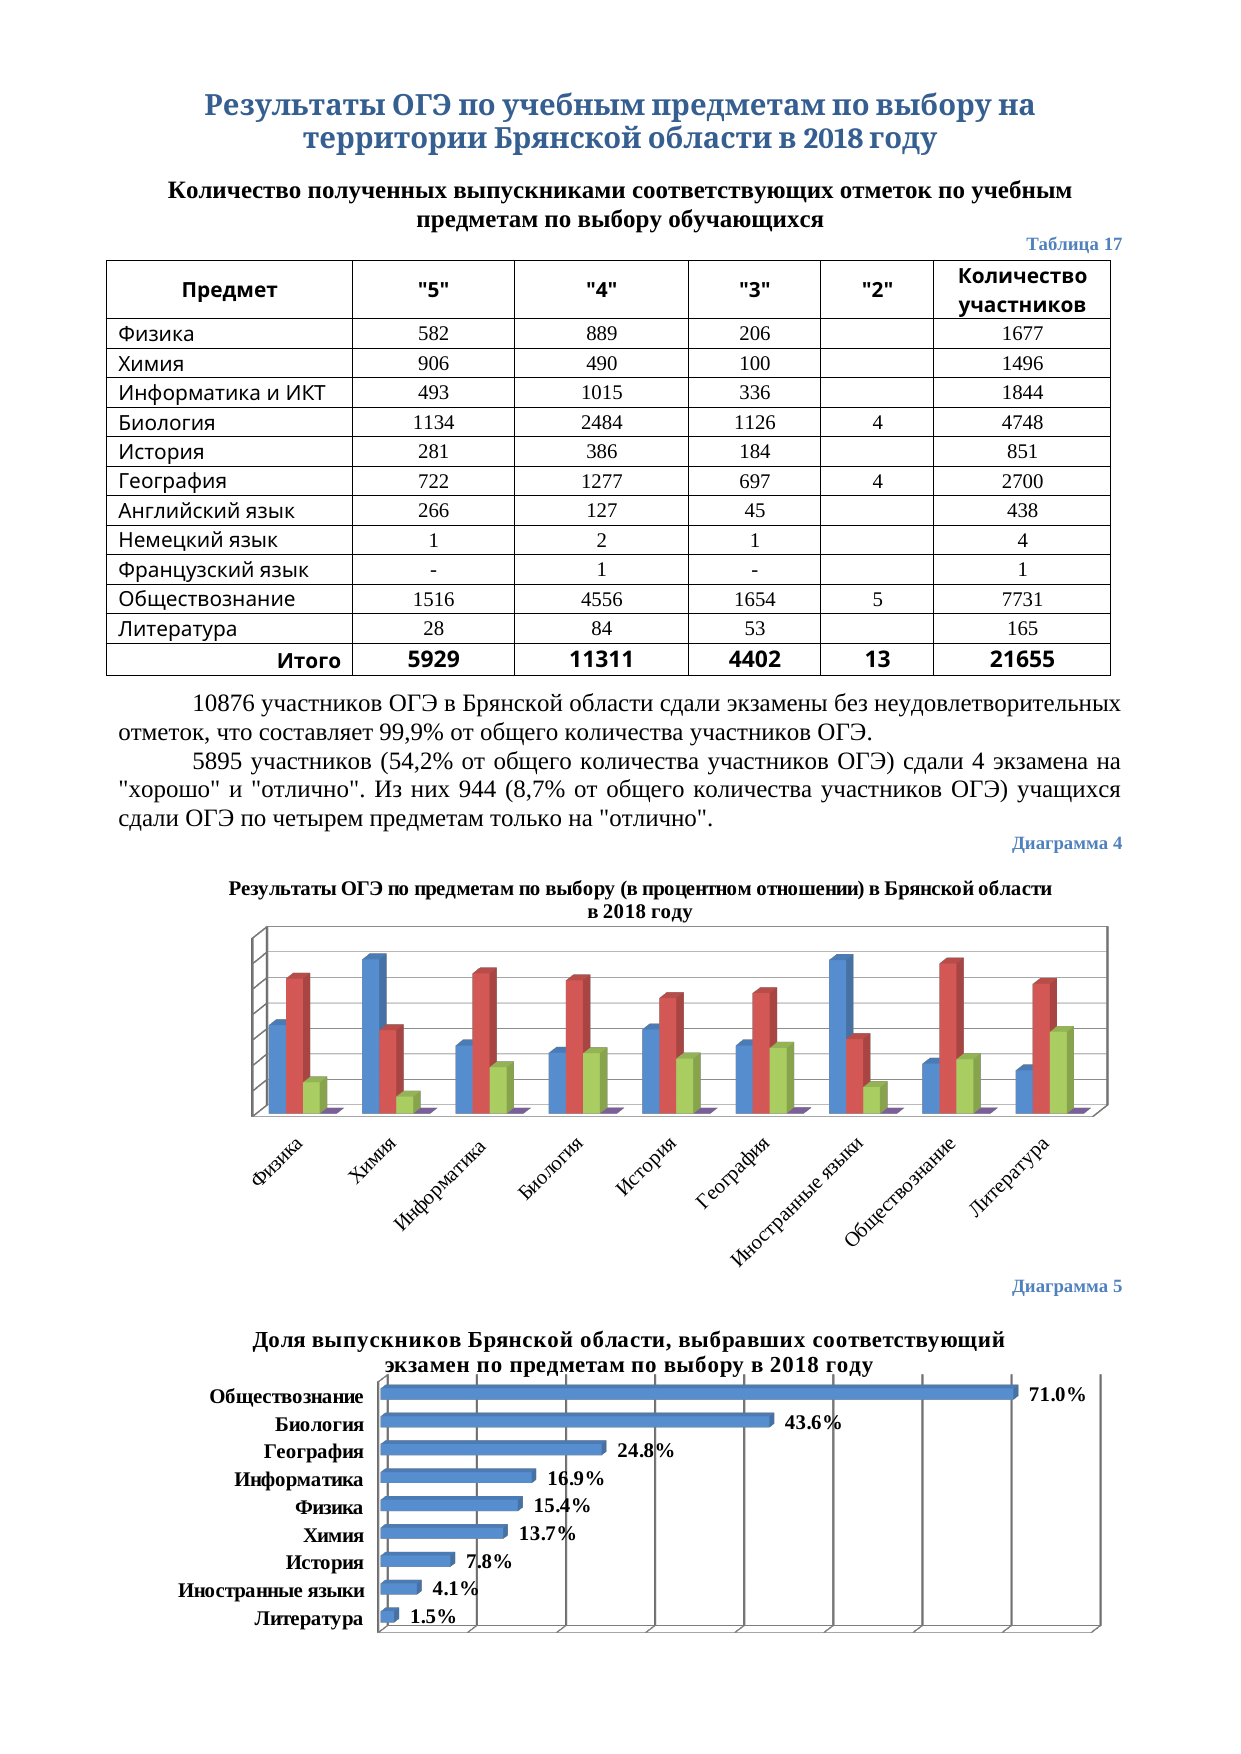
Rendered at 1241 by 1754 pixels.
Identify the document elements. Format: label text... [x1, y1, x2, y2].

table_cell 5929 [353, 644, 514, 675]
table_cell 1 [689, 526, 820, 554]
table_cell 1 [353, 526, 514, 554]
table_cell 1015 [515, 378, 688, 407]
table_cell 13 [821, 644, 933, 675]
table_cell 4402 [689, 644, 820, 675]
table_cell 7731 [934, 585, 1110, 613]
text 10876 участников ОГЭ в Брянской области сдали экзамены без неудовлетворительных отметок, что составляет 99,9% от общего количества участников ОГЭ. [118, 688, 1122, 746]
table_cell 1496 [934, 349, 1110, 377]
table_cell Химия [107, 349, 352, 377]
table_cell 386 [515, 437, 688, 466]
table_cell 697 [689, 467, 820, 495]
table_cell 1516 [353, 585, 514, 613]
table_cell 1844 [934, 378, 1110, 407]
table_cell 4 [821, 408, 933, 436]
table_cell 127 [515, 496, 688, 524]
table_cell [821, 614, 933, 642]
table_cell 851 [934, 437, 1110, 466]
table_cell Биология [107, 408, 352, 436]
table_cell 490 [515, 349, 688, 377]
subtitle Результаты ОГЭ по учебным предметам по выбору на территории Брянской области в 2018 году [118, 89, 1122, 156]
table_cell Английский язык [107, 496, 352, 524]
table_cell 11311 [515, 644, 688, 675]
table_cell 84 [515, 614, 688, 642]
table_cell Информатика и ИКТ [107, 378, 352, 407]
table_header "3" [689, 261, 820, 318]
table_cell 1677 [934, 319, 1110, 348]
table_header Количество участников [934, 261, 1110, 318]
table_cell 53 [689, 614, 820, 642]
table_cell 1 [934, 555, 1110, 583]
table_cell 206 [689, 319, 820, 348]
text Количество полученных выпускниками соответствующих отметок по учебным предметам по выбору обучающихся [118, 175, 1122, 232]
table_cell История [107, 437, 352, 466]
table_cell 438 [934, 496, 1110, 524]
table_cell [821, 378, 933, 407]
table_cell 493 [353, 378, 514, 407]
table_cell 4748 [934, 408, 1110, 436]
table_cell Физика [107, 319, 352, 348]
table_cell Обществознание [107, 585, 352, 613]
table_cell 4556 [515, 585, 688, 613]
table_cell 582 [353, 319, 514, 348]
table_cell 336 [689, 378, 820, 407]
table_cell 165 [934, 614, 1110, 642]
table_cell 2700 [934, 467, 1110, 495]
table_cell 5 [821, 585, 933, 613]
table_cell 1654 [689, 585, 820, 613]
table_cell [821, 349, 933, 377]
table_cell 28 [353, 614, 514, 642]
table_cell 4 [934, 526, 1110, 554]
table_cell 1 [515, 555, 688, 583]
table_cell 4 [821, 467, 933, 495]
table_cell География [107, 467, 352, 495]
table_cell 2484 [515, 408, 688, 436]
table_cell 21655 [934, 644, 1110, 675]
table_cell - [689, 555, 820, 583]
table_cell Французский язык [107, 555, 352, 583]
table_cell [821, 319, 933, 348]
table_header Предмет [107, 261, 352, 318]
table_cell 2 [515, 526, 688, 554]
table_cell [821, 496, 933, 524]
table_cell 1134 [353, 408, 514, 436]
table_cell 184 [689, 437, 820, 466]
table_cell 1277 [515, 467, 688, 495]
table_cell 100 [689, 349, 820, 377]
table_header "5" [353, 261, 514, 318]
table_cell 1126 [689, 408, 820, 436]
table_cell 889 [515, 319, 688, 348]
table_cell [821, 555, 933, 583]
table_cell [821, 437, 933, 466]
table_cell Литература [107, 614, 352, 642]
table_cell [821, 526, 933, 554]
table_cell 45 [689, 496, 820, 524]
table_cell 266 [353, 496, 514, 524]
table_cell Немецкий язык [107, 526, 352, 554]
table_cell - [353, 555, 514, 583]
table_cell 722 [353, 467, 514, 495]
table_header "4" [515, 261, 688, 318]
table_cell 906 [353, 349, 514, 377]
table_header "2" [821, 261, 933, 318]
table_cell Итого [107, 644, 352, 675]
table_cell 281 [353, 437, 514, 466]
text 5895 участников (54,2% от общего количества участников ОГЭ) сдали 4 экзамена на "хорошо" и "отлично". Из них 944 (8,7% от общего количества участников ОГЭ) учащихся сдали ОГЭ по четырем предметам только на "отлично". [118, 746, 1122, 832]
